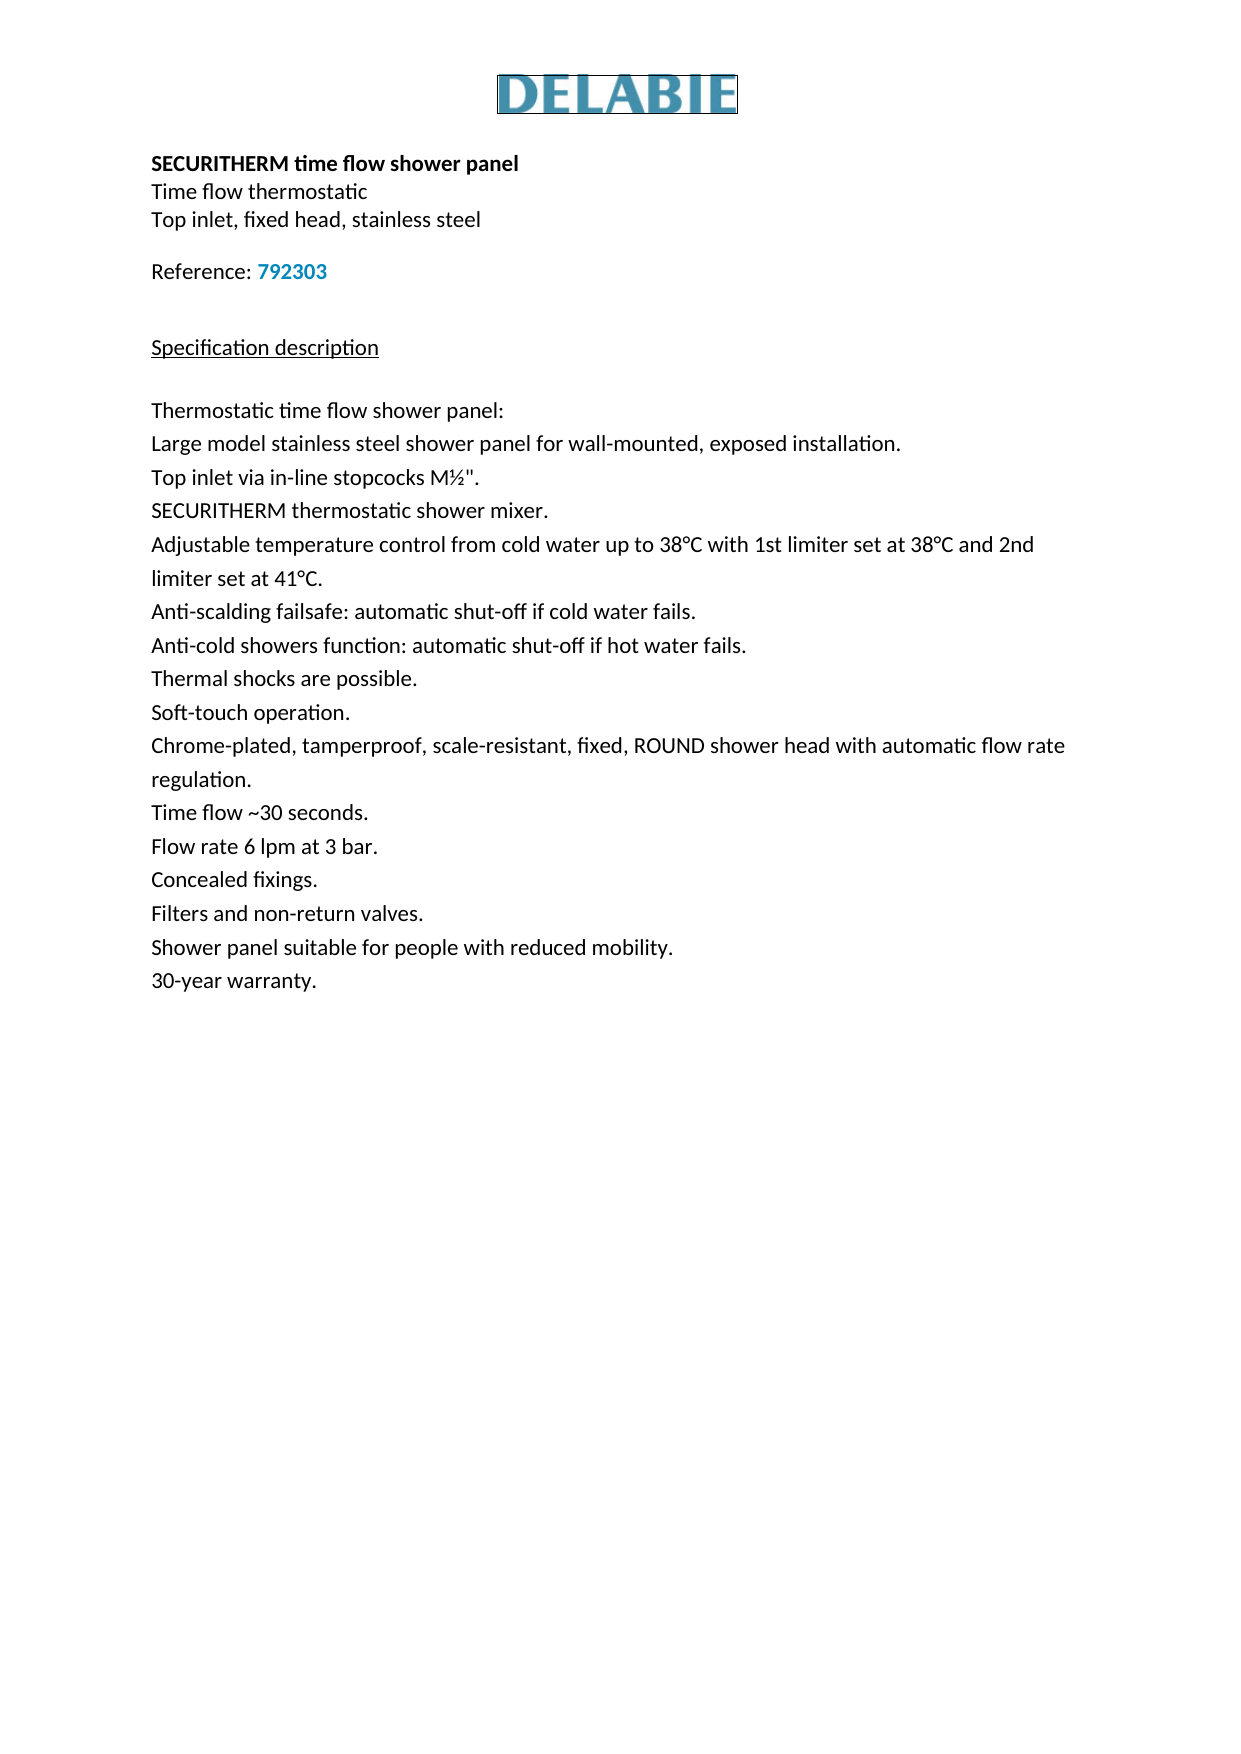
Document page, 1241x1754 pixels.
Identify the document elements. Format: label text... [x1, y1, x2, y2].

text Thermostatic time flow shower panel: [151, 396, 1084, 424]
text 30-year warranty. [151, 966, 1084, 994]
text SECURITHERM time flow shower panel [151, 149, 1084, 177]
text Large model stainless steel shower panel for wall-mounted, exposed installation. [151, 429, 1084, 458]
text Flow rate 6 lpm at 3 bar. [151, 832, 1084, 860]
text Chrome-plated, tamperproof, scale-resistant, fixed, ROUND shower head with automatic flow rate regulation. [151, 731, 1084, 793]
text Time flow thermostatic [151, 177, 1084, 205]
text Shower panel suitable for people with reduced mobility. [151, 933, 1084, 961]
text Concealed fixings. [151, 866, 1084, 894]
text SECURITHERM thermostatic shower mixer. [151, 497, 1084, 525]
text Anti-scalding failsafe: automatic shut-off if cold water fails. [151, 597, 1084, 625]
text Specification description [151, 333, 1084, 361]
picture [498, 76, 737, 113]
text Reference: 792303 [151, 257, 1084, 285]
text Top inlet, fixed head, stainless steel [151, 205, 1084, 233]
text Anti-cold showers function: automatic shut-off if hot water fails. [151, 631, 1084, 659]
text Soft-touch operation. [151, 698, 1084, 726]
text Time flow ~30 seconds. [151, 798, 1084, 827]
text Adjustable temperature control from cold water up to 38°C with 1st limiter set at 38°C and 2nd limiter set at 41°C. [151, 530, 1084, 592]
text Thermal shocks are possible. [151, 664, 1084, 692]
text Top inlet via in-line stopcocks M½". [151, 463, 1084, 491]
text Filters and non-return valves. [151, 899, 1084, 927]
